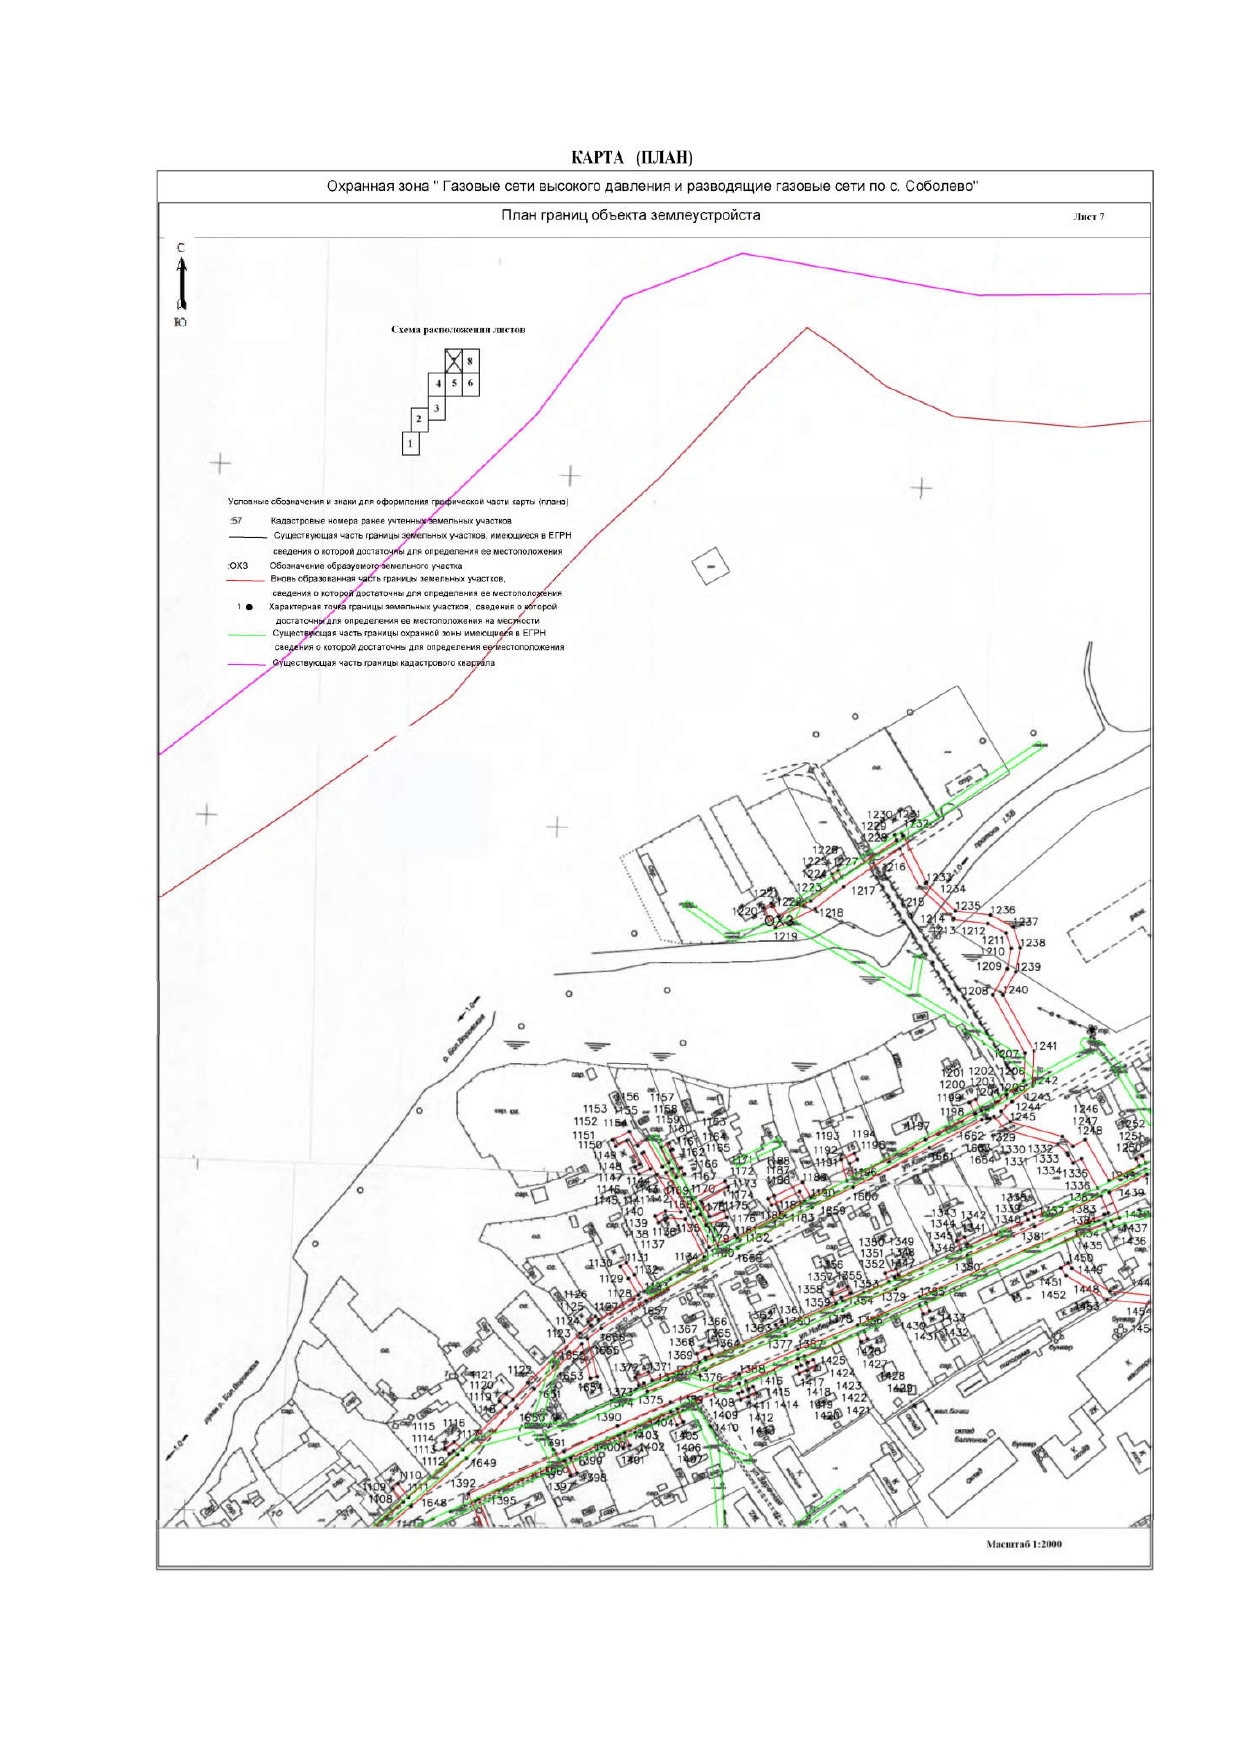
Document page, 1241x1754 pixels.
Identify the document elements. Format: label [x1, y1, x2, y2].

picture [141, 118, 1188, 1595]
